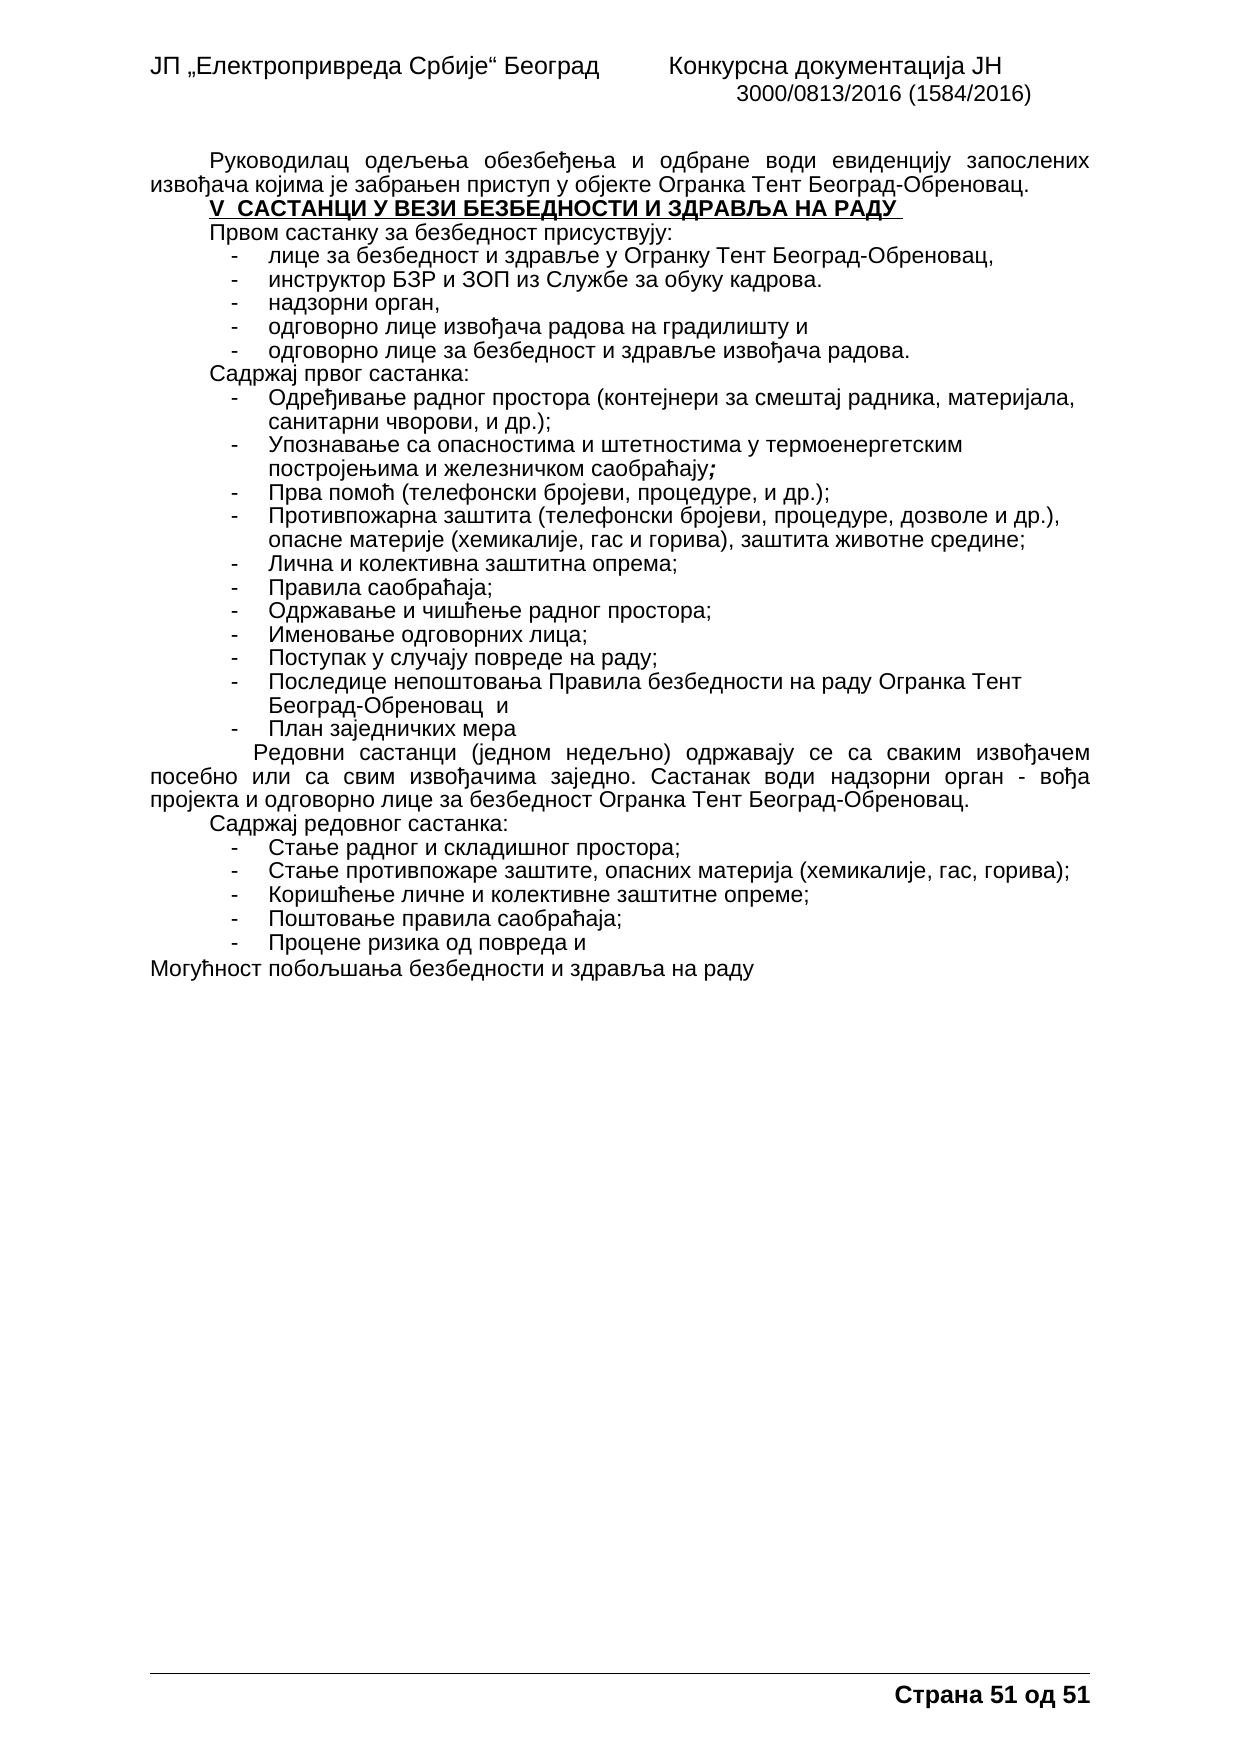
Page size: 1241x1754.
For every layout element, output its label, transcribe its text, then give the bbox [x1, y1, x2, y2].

text V САСТАНЦИ У ВЕЗИ БЕЗБЕДНОСТИ И ЗДРАВЉА НА РАДУ [150, 197, 1090, 221]
list одговорно лице за безбедност и здравље извођача радова. [231, 339, 1090, 363]
list надзорни орган, [231, 292, 1090, 316]
list Лична и колективна заштитна опрема; [231, 552, 1090, 576]
list Одржавање и чишћење радног простора; [231, 600, 1090, 623]
text Првом састанку за безбедност присуствују: [150, 221, 1090, 245]
list одговорно лице извођача радова на градилишту и [231, 316, 1090, 339]
list Стање радног и складишног простора; [231, 836, 1090, 860]
text Редовни састанци (једном недељно) одржавају се са сваким извођачем посебно или са свим извођачима заједно. Састанак води надзорни орган - вођа пројекта и одговорно лице за безбедност Огранка Тент Београд-Обреновац. [150, 742, 1090, 813]
text Могућност побољшања безбедности и здравља на раду [150, 955, 1090, 981]
list Именовање одговорних лица; [231, 623, 1090, 647]
list Стање противпожаре заштите, опасних материја (хемикалије, гас, горива); [231, 860, 1090, 884]
list Последице непоштовања Правила безбедности на раду Огранка Тент Београд-Обреновац и [231, 671, 1090, 718]
list План заједничких мера [231, 718, 1090, 742]
list Прва помоћ (телефонски бројеви, процедуре, и др.); [231, 481, 1090, 505]
list Коришћење личне и колективне заштитне опреме; [231, 884, 1090, 907]
list Процене ризика од повреда и [231, 931, 1090, 955]
list лице за безбедност и здравље у Огранку Тент Београд-Обреновац, [231, 245, 1090, 268]
list инструктор БЗР и ЗОП из Службе за обуку кадрова. [231, 268, 1090, 292]
text Садржај редовног састанка: [150, 813, 1090, 836]
list Поштовање правила саобраћаја; [231, 907, 1090, 931]
list Поступак у случају повреде на раду; [231, 647, 1090, 671]
text Руководилац одељења обезбеђења и одбране води евиденцију запослених извођача којима је забрањен приступ у објекте Огранка Тент Београд-Обреновац. [150, 150, 1090, 197]
list Упознавање са опасностима и штетностима у термоенергетским постројењима и железничком саобраћају; [231, 434, 1090, 481]
list Одређивање радног простора (контејнери за смештај радника, материјала, санитарни чворови, и др.); [231, 387, 1090, 434]
text Садржај првог састанка: [150, 363, 1090, 387]
list Правила саобраћаја; [231, 576, 1090, 600]
list Противпожарна заштита (телефонски бројеви, процедуре, дозволе и др.), опасне материје (хемикалије, гас и горива), заштита животне средине; [231, 505, 1090, 552]
